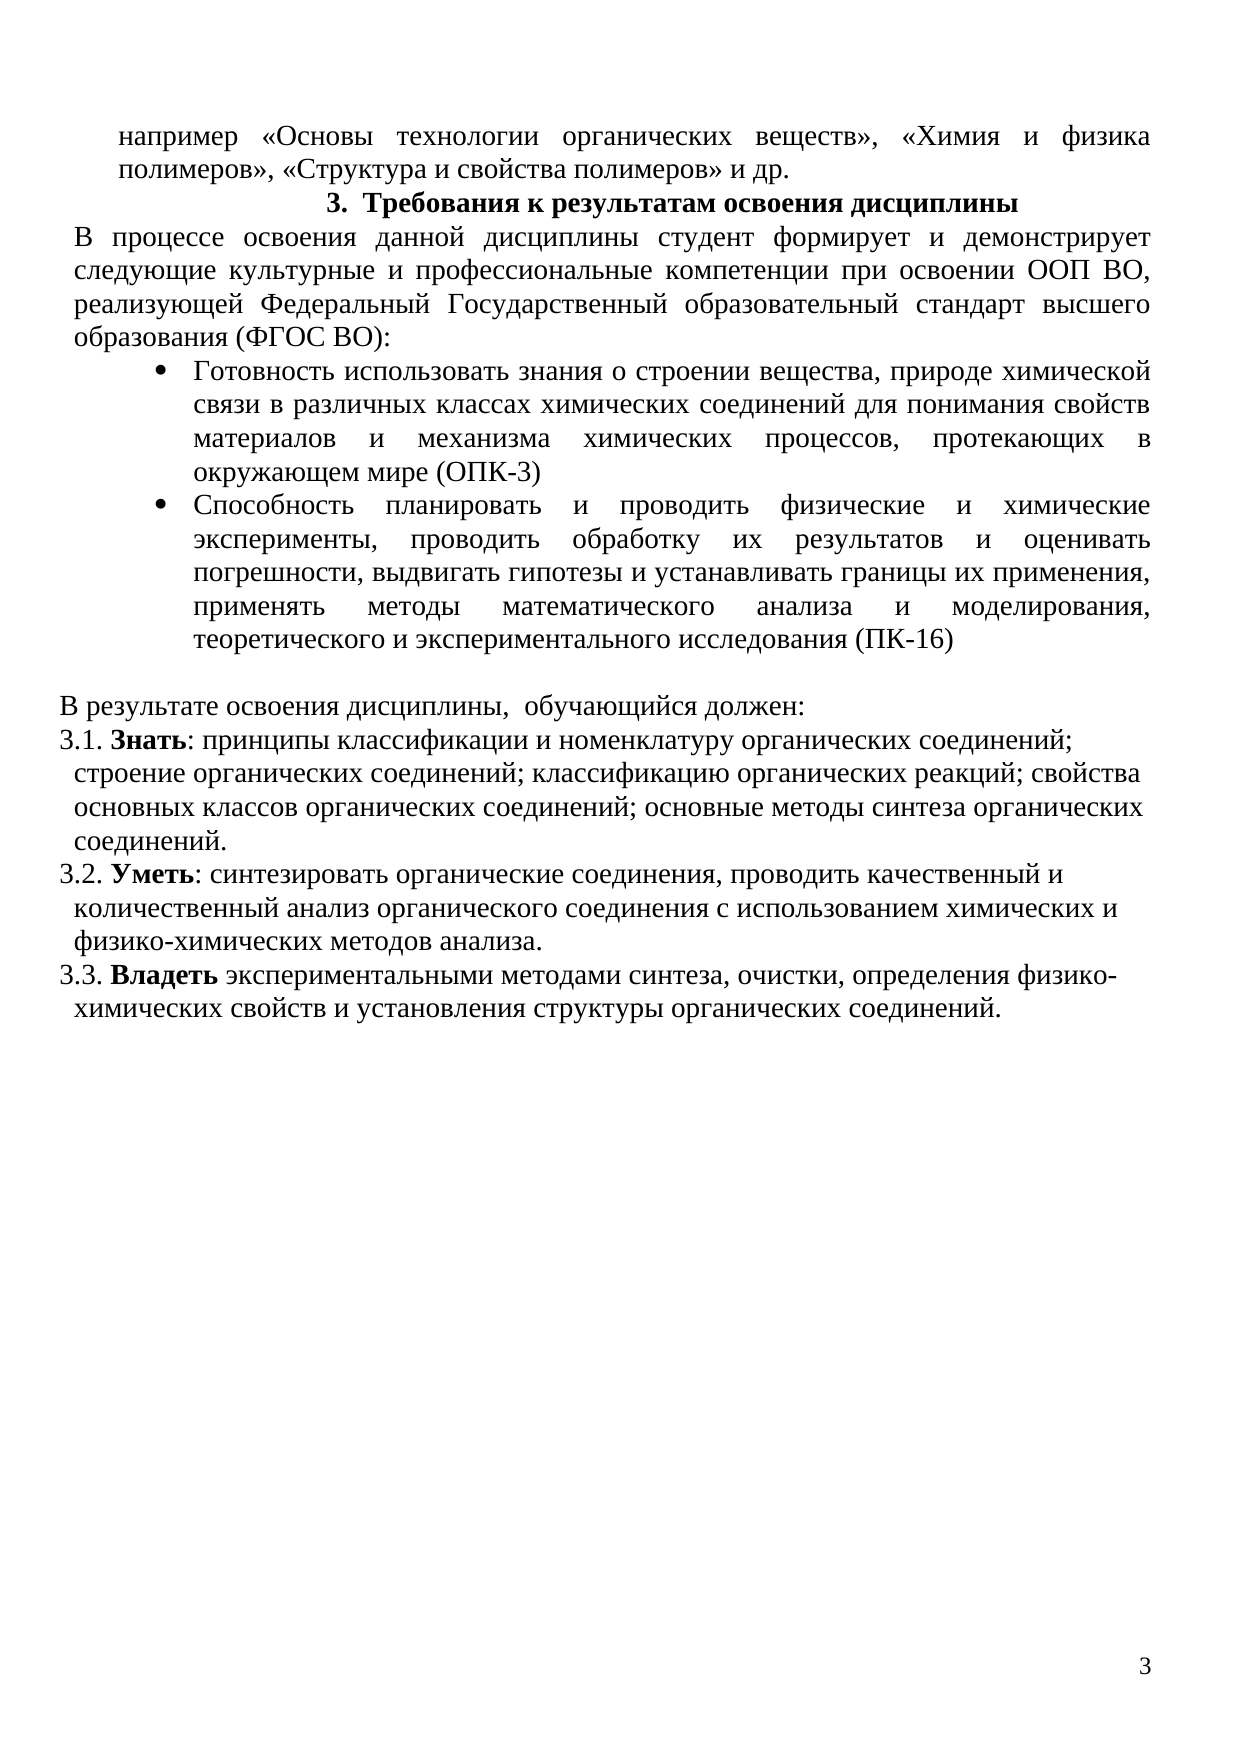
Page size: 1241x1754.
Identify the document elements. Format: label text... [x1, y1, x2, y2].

list Способность планировать и проводить физические и химические эксперименты, проводить обработку их результатов и оценивать погрешности, выдвигать гипотезы и устанавливать границы их применения, применять методы математического анализа и моделирования, теоретического и экспериментального исследования (ПК-16) [156, 487, 1152, 655]
text 3.1. Знать: принципы классификации и номенклатуру органических соединений; строение органических соединений; классификацию органических реакций; свойства основных классов органических соединений; основные методы синтеза органических соединений. [59, 722, 1152, 856]
text В результате освоения дисциплины, обучающийся должен: [59, 688, 1152, 722]
list Готовность использовать знания о строении вещества, природе химической связи в различных классах химических соединений для понимания свойств материалов и механизма химических процессов, протекающих в окружающем мире (ОПК-3) [156, 353, 1152, 487]
text В процессе освоения данной дисциплины студент формирует и демонстрирует следующие культурные и профессиональные компетенции при освоении ООП ВО, реализующей Федеральный Государственный образовательный стандарт высшего образования (ФГОС ВО): [74, 219, 1152, 353]
list Требования к результатам освоения дисциплины [118, 185, 1152, 219]
text 3.2. Уметь: синтезировать органические соединения, проводить качественный и количественный анализ органического соединения с использованием химических и физико-химических методов анализа. [59, 856, 1152, 957]
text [118, 118, 1152, 185]
text 3.3. Владеть экспериментальными методами синтеза, очистки, определения физико-химических свойств и установления структуры органических соединений. [59, 957, 1152, 1024]
